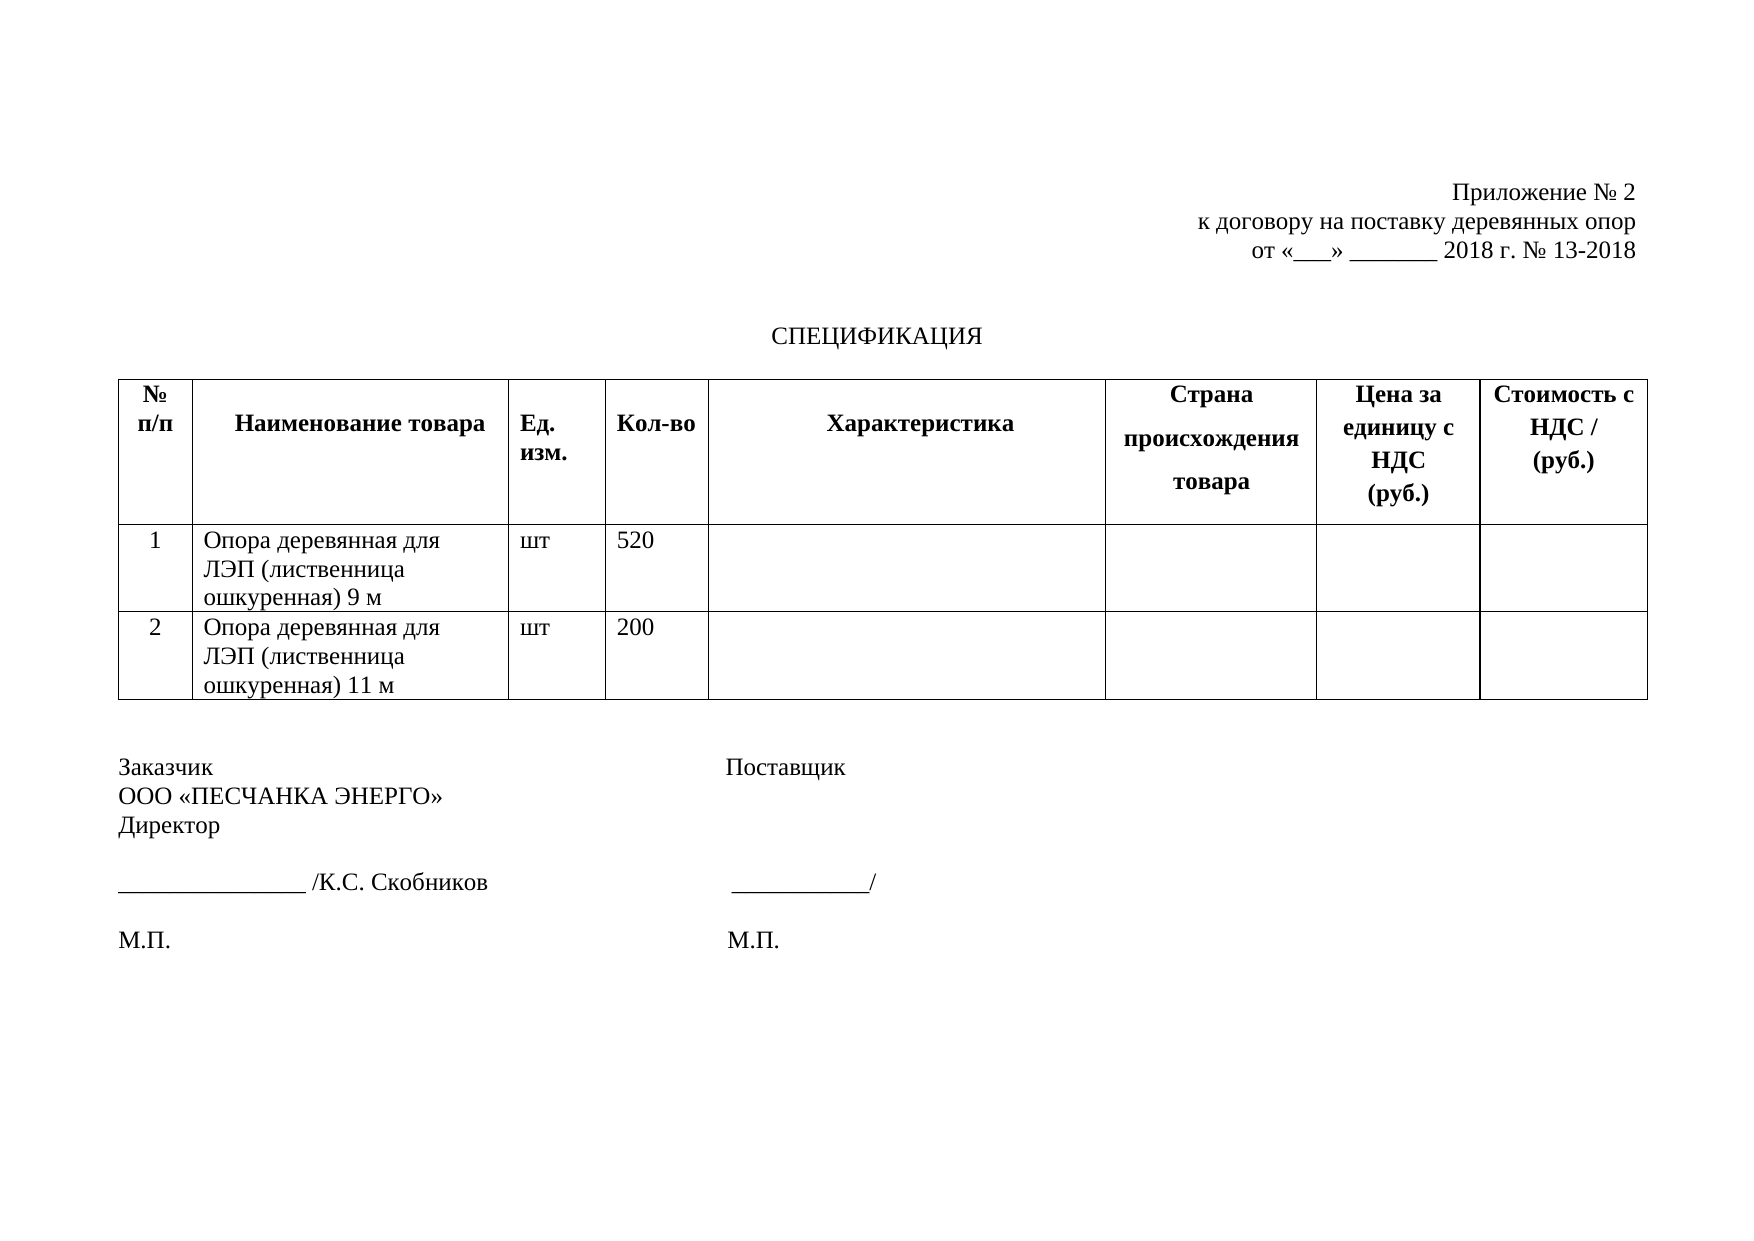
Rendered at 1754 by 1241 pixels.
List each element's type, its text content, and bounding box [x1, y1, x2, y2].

text ООО «ПЕСЧАНКА ЭНЕРГО» [118, 781, 1636, 810]
table_header Наименование товара [193, 380, 508, 524]
table_cell Опора деревянная для ЛЭП (лиственница ошкуренная) 9 м [193, 525, 508, 611]
table_cell 2 [119, 612, 192, 698]
text от «___» _______ 2018 г. № 13-2018 [118, 235, 1636, 263]
table_cell [1106, 525, 1316, 611]
table_header Цена за единицу с НДС (руб.) [1317, 380, 1479, 524]
table_header Ед. изм. [509, 380, 605, 524]
table_header Характеристика [709, 380, 1105, 524]
text М.П. М.П. [118, 925, 1636, 953]
table_cell [1481, 525, 1647, 611]
text Директор [118, 810, 1636, 838]
table_cell 520 [606, 525, 708, 611]
table_cell шт [509, 612, 605, 698]
table_cell [1106, 612, 1316, 698]
text СПЕЦИФИКАЦИЯ [118, 321, 1636, 350]
table_cell шт [509, 525, 605, 611]
table_cell Опора деревянная для ЛЭП (лиственница ошкуренная) 11 м [193, 612, 508, 698]
table_header Стоимость с НДС / (руб.) [1481, 380, 1647, 524]
table_cell 1 [119, 525, 192, 611]
text к договору на поставку деревянных опор [118, 206, 1636, 235]
table_cell [1481, 612, 1647, 698]
text Заказчик Поставщик [118, 752, 1636, 781]
table_cell [1317, 525, 1479, 611]
table_cell 200 [606, 612, 708, 698]
table_cell [709, 612, 1105, 698]
table_header № п/п [119, 380, 192, 524]
text Приложение № 2 [118, 177, 1636, 206]
table_cell [709, 525, 1105, 611]
table_header Кол-во [606, 380, 708, 524]
table_cell [1317, 612, 1479, 698]
text _______________ /К.С. Скобников ___________/ [118, 867, 1636, 896]
table_header Страна происхождения товара [1106, 380, 1316, 524]
